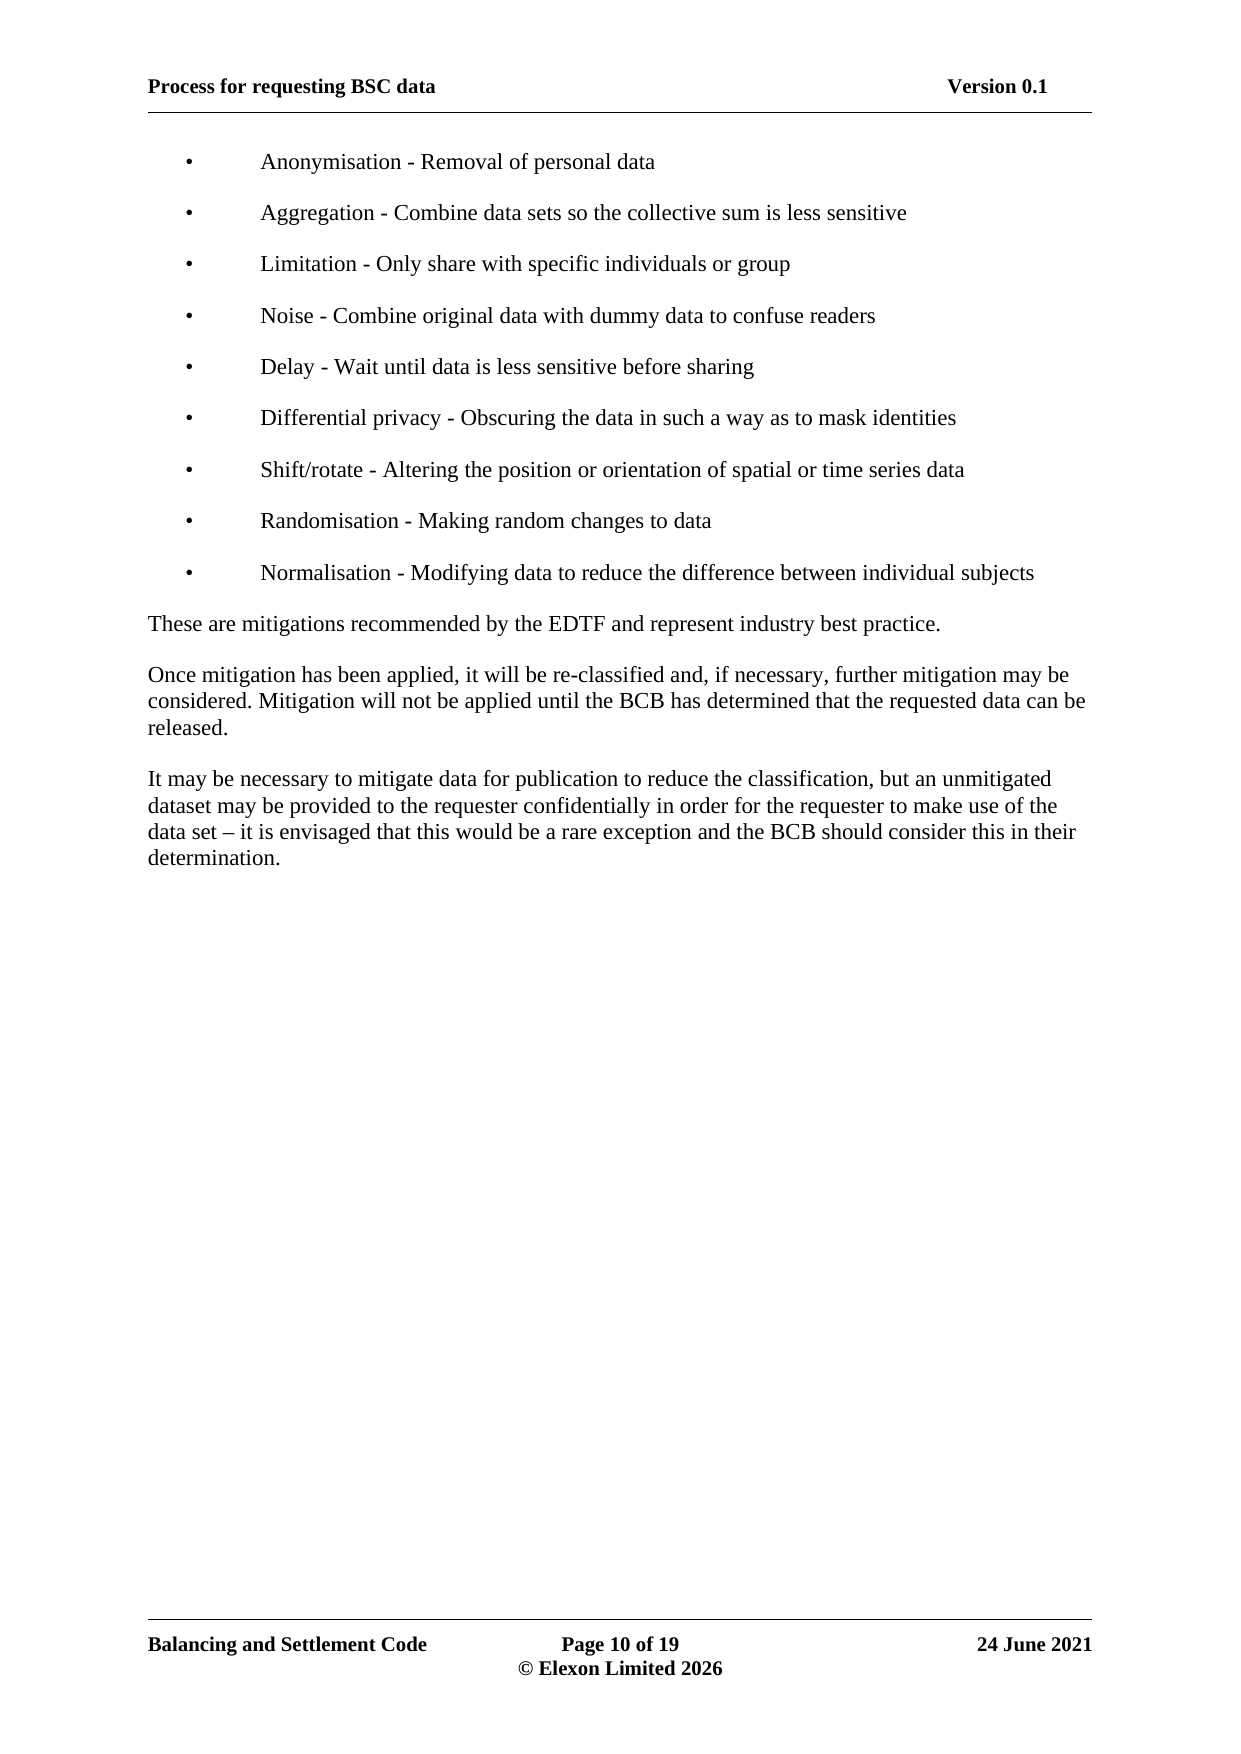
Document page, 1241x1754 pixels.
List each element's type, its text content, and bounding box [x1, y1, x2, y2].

text It may be necessary to mitigate data for publication to reduce the classification, but an unmitigated dataset may be provided to the requester confidentially in order for the requester to make use of the data set – it is envisaged that this would be a rare exception and the BCB should consider this in their determination. [148, 765, 1092, 871]
list Normalisation - Modifying data to reduce the difference between individual subjects [185, 558, 1092, 585]
text These are mitigations recommended by the EDTF and represent industry best practice. [148, 610, 1092, 636]
list Randomisation - Making random changes to data [185, 507, 1092, 533]
text Once mitigation has been applied, it will be re-classified and, if necessary, further mitigation may be considered. Mitigation will not be applied until the BCB has determined that the requested data can be released. [148, 661, 1092, 740]
list Aggregation - Combine data sets so the collective sum is less sensitive [185, 199, 1092, 225]
list Anonymisation - Removal of personal data [185, 148, 1092, 174]
list Shift/rotate - Altering the position or orientation of spatial or time series data [185, 456, 1092, 482]
list Noise - Combine original data with dummy data to confuse readers [185, 302, 1092, 328]
list Delay - Wait until data is less sensitive before sharing [185, 353, 1092, 379]
list Differential privacy - Obscuring the data in such a way as to mask identities [185, 404, 1092, 431]
list Limitation - Only share with specific individuals or group [185, 250, 1092, 277]
